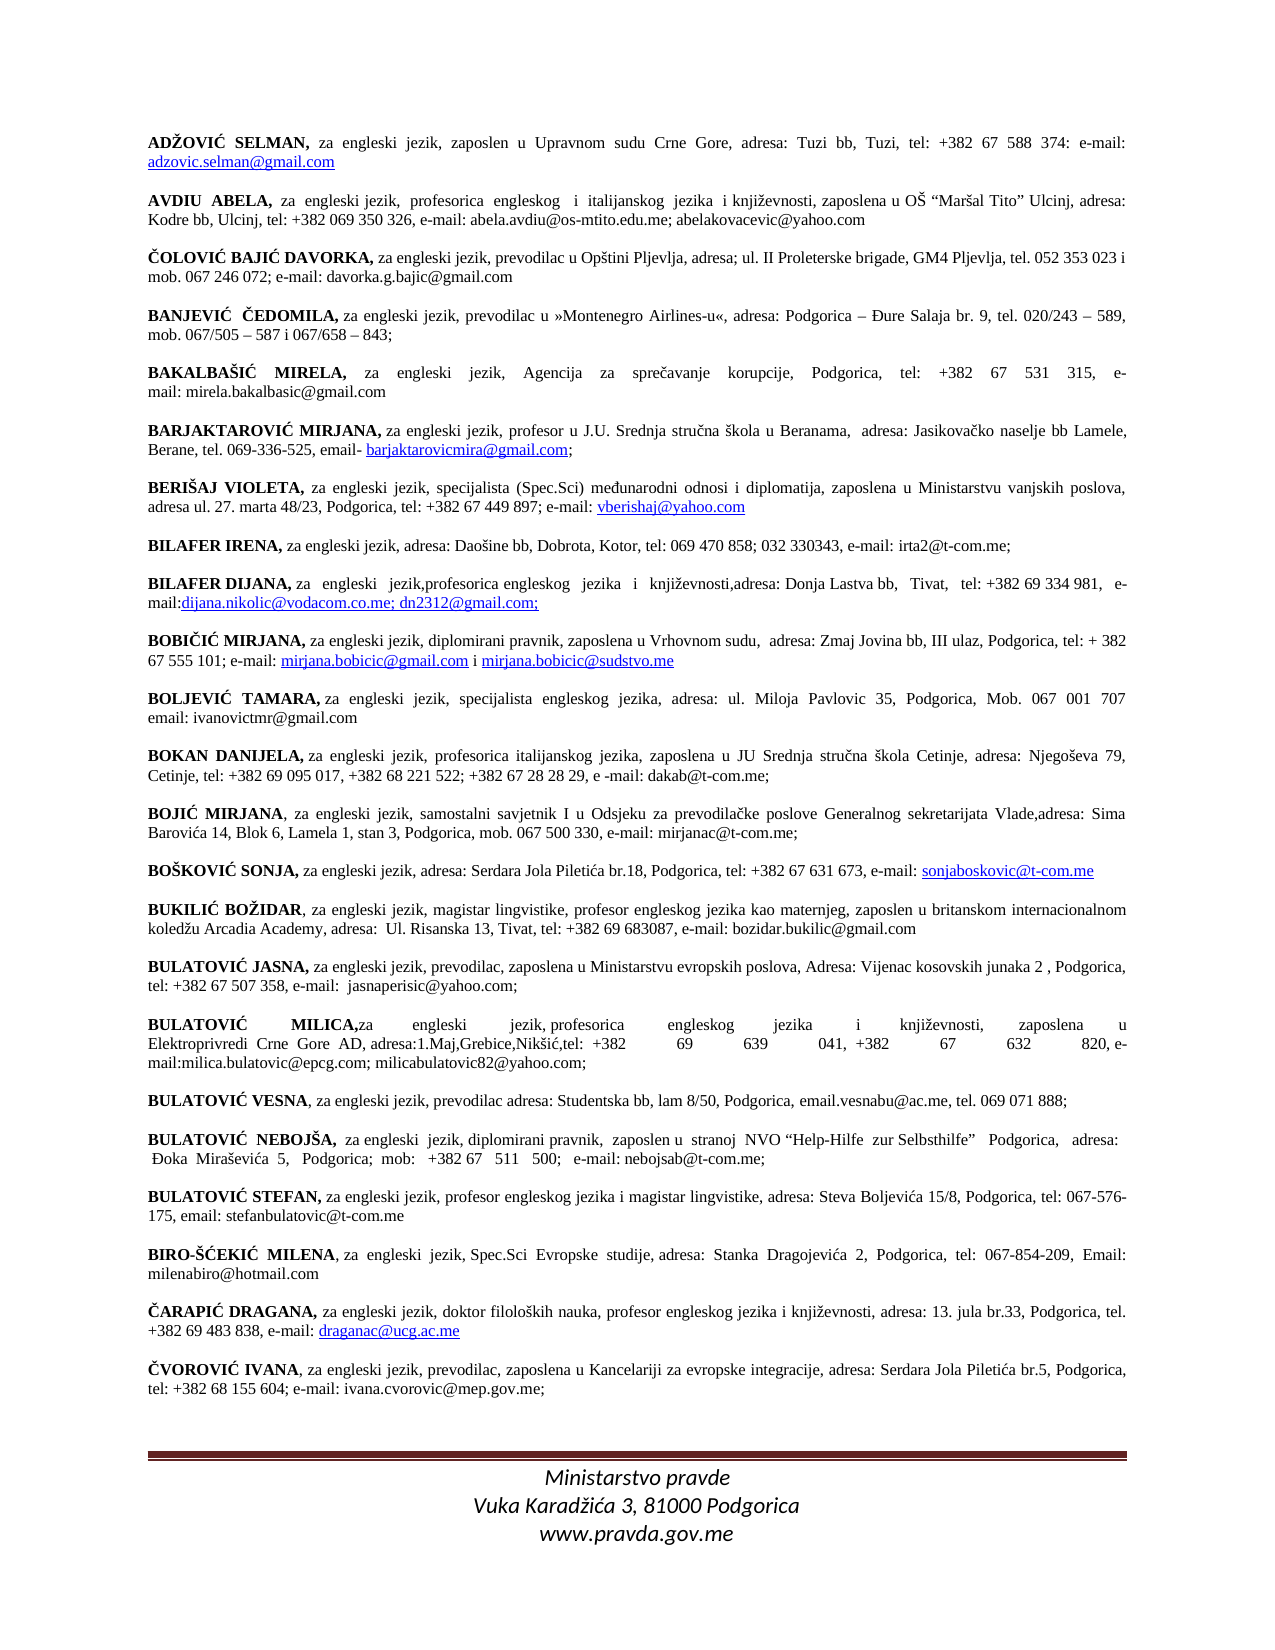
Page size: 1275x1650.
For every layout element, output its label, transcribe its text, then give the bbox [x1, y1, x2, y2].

text BOŠKOVIĆ SONJA, za engleski jezik, adresa: Serdara Jola Piletića br.18, Podgorica, tel: +382 67 631 673, e-mail: sonjaboskovic@t-com.me [148, 861, 1127, 880]
text BILAFER IRENA, za engleski jezik, adresa: Daošine bb, Dobrota, Kotor, tel: 069 470 858; 032 330343, e-mail: irta2@t-com.me; [148, 535, 1127, 554]
text ČARAPIĆ DRAGANA, za engleski jezik, doktor filoloških nauka, profesor engleskog jezika i književnosti, adresa: 13. jula br.33, Podgorica, tel. +382 69 483 838, e-mail: draganac@ucg.ac.me [148, 1302, 1127, 1340]
text ČOLOVIĆ BAJIĆ DAVORKA, za engleski jezik, prevodilac u Opštini Pljevlja, adresa; ul. II Proleterske brigade, GM4 Pljevlja, tel. 052 353 023 i mob. 067 246 072; e-mail: davorka.g.bajic@gmail.com [148, 248, 1127, 286]
text BIRO-ŠĆEKIĆ MILENA, za engleski jezik, Spec.Sci Evropske studije, adresa: Stanka Dragojevića 2, Podgorica, tel: 067-854-209, Email: milenabiro@hotmail.com [148, 1244, 1127, 1283]
text ČVOROVIĆ IVANA, za engleski jezik, prevodilac, zaposlena u Kancelariji za evropske integracije, adresa: Serdara Jola Piletića br.5, Podgorica, tel: +382 68 155 604; e-mail: ivana.cvorovic@mep.gov.me; [148, 1359, 1127, 1398]
text BANJEVIĆ ČEDOMILA, za engleski jezik, prevodilac u »Montenegro Airlines-u«, adresa: Podgorica – Đure Salaja br. 9, tel. 020/243 – 589, mob. 067/505 – 587 i 067/658 – 843; [148, 305, 1127, 344]
text BULATOVIĆ STEFAN, za engleski jezik, profesor engleskog jezika i magistar lingvistike, adresa: Steva Boljevića 15/8, Podgorica, tel: 067-576-175, email: stefanbulatovic@t-com.me [148, 1187, 1127, 1225]
text BARJAKTAROVIĆ MIRJANA, za engleski jezik, profesor u J.U. Srednja stručna škola u Beranama, adresa: Jasikovačko naselje bb Lamele, Berane, tel. 069-336-525, email- barjaktarovicmira@gmail.com; [148, 420, 1127, 459]
text BOLJEVIĆ TAMARA, za engleski jezik, specijalista engleskog jezika, adresa: ul. Miloja Pavlovic 35, Podgorica, Mob. 067 001 707 email: ivanovictmr@gmail.com [148, 689, 1127, 727]
text BUKILIĆ BOŽIDAR, za engleski jezik, magistar lingvistike, profesor engleskog jezika kao maternjeg, zaposlen u britanskom internacionalnom koledžu Arcadia Academy, adresa: Ul. Risanska 13, Tivat, tel: +382 69 683087, e-mail: bozidar.bukilic@gmail.com [148, 899, 1127, 938]
text BULATOVIĆ VESNA, za engleski jezik, prevodilac adresa: Studentska bb, lam 8/50, Podgorica, email.vesnabu@ac.me, tel. 069 071 888; [148, 1091, 1127, 1110]
text BOJIĆ MIRJANA, za engleski jezik, samostalni savjetnik I u Odsjeku za prevodilačke poslove Generalnog sekretarijata Vlade,adresa: Sima Barovića 14, Blok 6, Lamela 1, stan 3, Podgorica, mob. 067 500 330, e-mail: mirjanac@t-com.me; [148, 804, 1127, 842]
text BILAFER DIJANA, za engleski jezik,profesorica engleskog jezika i književnosti,adresa: Donja Lastva bb, Tivat, tel: +382 69 334 981, e-mail:dijana.nikolic@vodacom.co.me; dn2312@gmail.com; [148, 574, 1127, 612]
text BULATOVIĆ NEBOJŠA, za engleski jezik, diplomirani pravnik, zaposlen u stranoj NVO “Help-Hilfe zur Selbsthilfe” Podgorica, adresa: Đoka Miraševića 5, Podgorica; mob: +382 67 511 500; e-mail: nebojsab@t-com.me; [148, 1129, 1127, 1168]
text AVDIU ABELA, za engleski jezik, profesorica engleskog i italijanskog jezika i književnosti, zaposlena u OŠ “Maršal Tito” Ulcinj, adresa: Kodre bb, Ulcinj, tel: +382 069 350 326, e-mail: abela.avdiu@os-mtito.edu.me; abelakovacevic@yahoo.com [148, 190, 1127, 229]
text BERIŠAJ VIOLETA, za engleski jezik, specijalista (Spec.Sci) međunarodni odnosi i diplomatija, zaposlena u Ministarstvu vanjskih poslova, adresa ul. 27. marta 48/23, Podgorica, tel: +382 67 449 897; e-mail: vberishaj@yahoo.com [148, 478, 1127, 516]
text BAKALBAŠIĆ MIRELA, za engleski jezik, Agencija za sprečavanje korupcije, Podgorica, tel: +382 67 531 315, e-mail: mirela.bakalbasic@gmail.com [148, 363, 1127, 401]
text BULATOVIĆ JASNA, za engleski jezik, prevodilac, zaposlena u Ministarstvu evropskih poslova, Adresa: Vijenac kosovskih junaka 2 , Podgorica, tel: +382 67 507 358, e-mail: jasnaperisic@yahoo.com; [148, 957, 1127, 995]
text BOKAN DANIJELA, za engleski jezik, profesorica italijanskog jezika, zaposlena u JU Srednja stručna škola Cetinje, adresa: Njegoševa 79, Cetinje, tel: +382 69 095 017, +382 68 221 522; +382 67 28 28 29, e -mail: dakab@t-com.me; [148, 746, 1127, 784]
text BULATOVIĆ MILICA,za engleski jezik, profesorica engleskog jezika i književnosti, zaposlena u Elektroprivredi Crne Gore AD, adresa:1.Maj,Grebice,Nikšić,tel: +382 69 639 041, +382 67 632 820, e-mail:milica.bulatovic@epcg.com; milicabulatovic82@yahoo.com; [148, 1014, 1127, 1072]
text ADŽOVIĆ SELMAN, za engleski jezik, zaposlen u Upravnom sudu Crne Gore, adresa: Tuzi bb, Tuzi, tel: +382 67 588 374: e-mail: adzovic.selman@gmail.com [148, 133, 1127, 171]
text BOBIČIĆ MIRJANA, za engleski jezik, diplomirani pravnik, zaposlena u Vrhovnom sudu, adresa: Zmaj Jovina bb, III ulaz, Podgorica, tel: + 382 67 555 101; e-mail: mirjana.bobicic@gmail.com i mirjana.bobicic@sudstvo.me [148, 631, 1127, 669]
